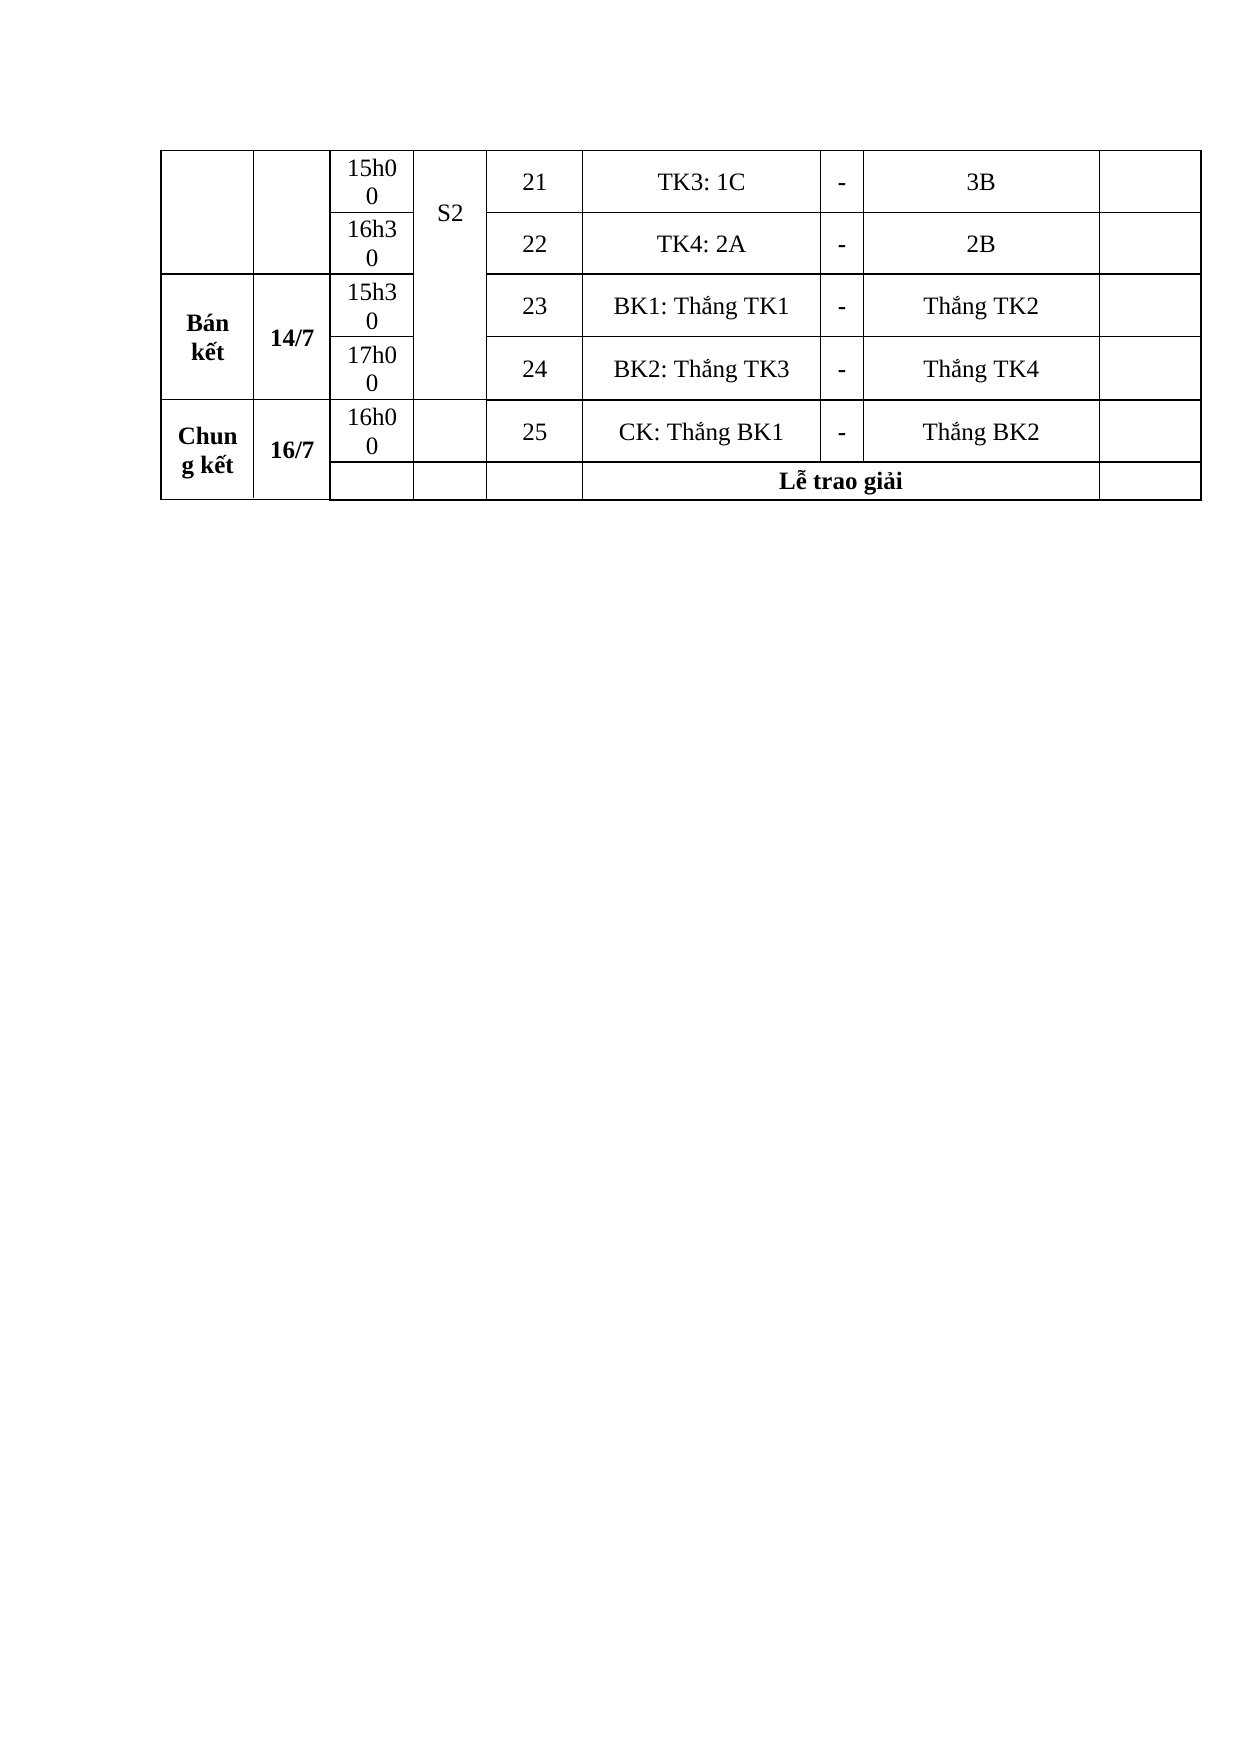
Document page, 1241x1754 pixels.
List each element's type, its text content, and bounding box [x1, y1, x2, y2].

table_cell [1100, 337, 1200, 399]
table_cell 2B [864, 213, 1099, 273]
table_cell 16h30 [331, 213, 413, 273]
table_cell [331, 463, 413, 499]
table_cell Bán kết [162, 275, 253, 399]
table_cell [1100, 401, 1200, 461]
table_cell 22 [487, 213, 582, 273]
table_cell 17h00 [331, 337, 413, 399]
table_cell 25 [487, 401, 582, 461]
table_cell - [821, 275, 863, 336]
table_cell Thắng TK4 [864, 337, 1099, 399]
table_cell 3B [864, 151, 1099, 212]
table_cell Thắng BK2 [864, 401, 1099, 461]
table_cell BK2: Thắng TK3 [583, 337, 820, 399]
table_cell Lễ trao giải [583, 463, 1099, 499]
table_cell [1100, 213, 1200, 273]
table_cell Thắng TK2 [864, 275, 1099, 336]
table_cell - [821, 401, 863, 461]
table_cell S2 [414, 151, 486, 273]
table_cell - [821, 337, 863, 399]
table_cell 15h30 [331, 275, 413, 336]
table_cell 14/7 [254, 275, 329, 399]
table_cell [414, 400, 486, 461]
table_cell TK4: 2A [583, 213, 820, 273]
table_cell 15h00 [331, 151, 413, 212]
table_cell 16/7 [254, 400, 329, 499]
table_cell 24 [487, 337, 582, 399]
table_cell [1100, 463, 1200, 499]
table_cell 16h00 [331, 400, 413, 461]
table_cell - [821, 151, 863, 212]
table_cell [1100, 275, 1200, 336]
table_cell [1100, 151, 1200, 212]
table_cell - [821, 213, 863, 273]
table_cell TK3: 1C [583, 151, 820, 212]
table_cell [487, 463, 582, 499]
table_cell CK: Thắng BK1 [583, 401, 820, 461]
table_cell Chung kết [162, 400, 254, 499]
table_cell BK1: Thắng TK1 [583, 275, 820, 336]
table_cell [414, 273, 486, 399]
table_cell 21 [487, 151, 582, 212]
table_cell [414, 463, 486, 499]
table_cell 23 [487, 275, 582, 336]
